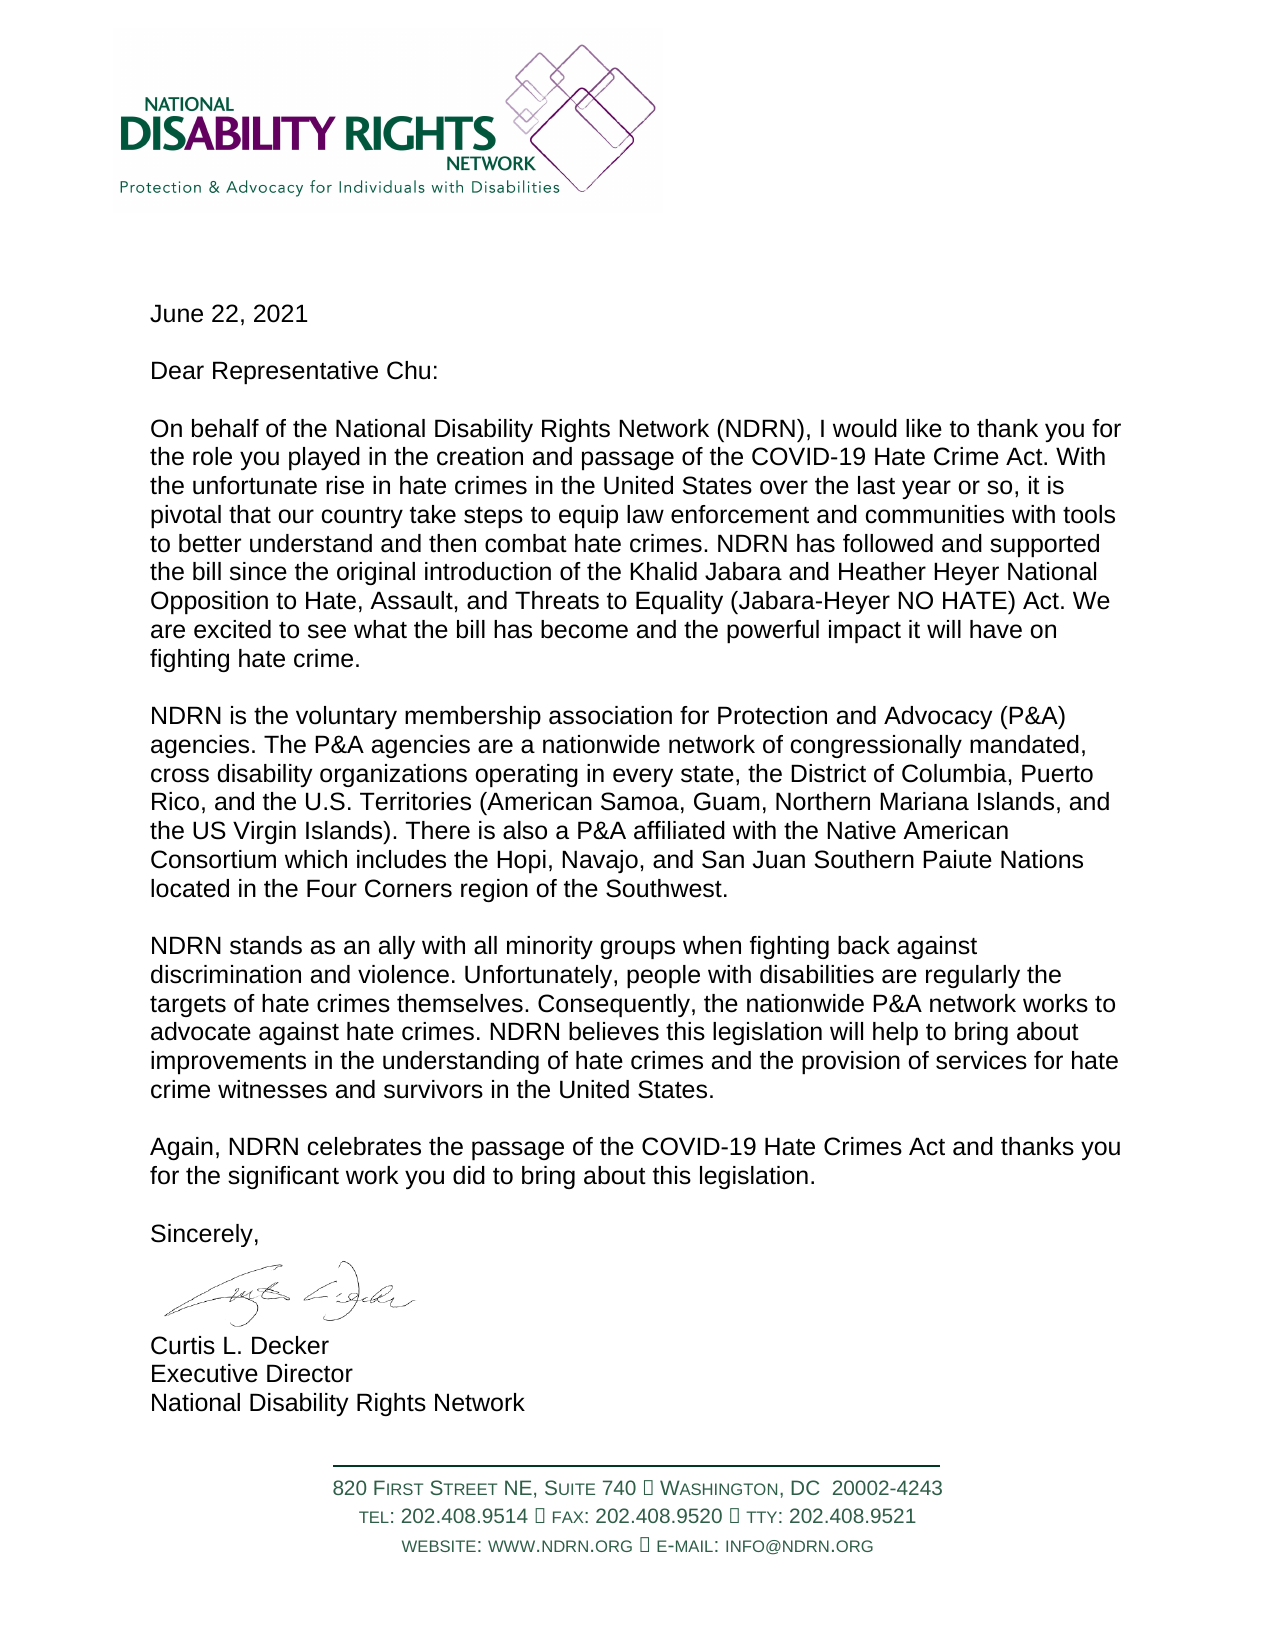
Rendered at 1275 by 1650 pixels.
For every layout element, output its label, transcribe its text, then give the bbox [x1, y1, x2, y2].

text Executive Director [150, 1359, 1125, 1388]
text NDRN is the voluntary membership association for Protection and Advocacy (P&A) agencies. The P&A agencies are a nationwide network of congressionally mandated, cross disability organizations operating in every state, the District of Columbia, Puerto Rico, and the U.S. Territories (American Samoa, Guam, Northern Mariana Islands, and the US Virgin Islands). There is also a P&A affiliated with the Native American Consortium which includes the Hopi, Navajo, and San Juan Southern Paiute Nations located in the Four Corners region of the Southwest. [150, 701, 1125, 902]
text Dear Representative Chu: [150, 356, 1125, 385]
text Curtis L. Decker [150, 1331, 1125, 1359]
picture [112, 28, 664, 213]
picture [150, 1247, 427, 1331]
text NDRN stands as an ally with all minority groups when fighting back against discrimination and violence. Unfortunately, people with disabilities are regularly the targets of hate crimes themselves. Consequently, the nationwide P&A network works to advocate against hate crimes. NDRN believes this legislation will help to bring about improvements in the understanding of hate crimes and the provision of services for hate crime witnesses and survivors in the United States. [150, 931, 1125, 1104]
text Again, NDRN celebrates the passage of the COVID-19 Hate Crimes Act and thanks you for the significant work you did to bring about this legislation. [150, 1132, 1125, 1190]
text Sincerely, [150, 1219, 1125, 1247]
text On behalf of the National Disability Rights Network (NDRN), I would like to thank you for the role you played in the creation and passage of the COVID-19 Hate Crime Act. With the unfortunate rise in hate crimes in the United States over the last year or so, it is pivotal that our country take steps to equip law enforcement and communities with tools to better understand and then combat hate crimes. NDRN has followed and supported the bill since the original introduction of the Khalid Jabara and Heather Heyer National Opposition to Hate, Assault, and Threats to Equality (Jabara-Heyer NO HATE) Act. We are excited to see what the bill has become and the powerful impact it will have on fighting hate crime. [150, 414, 1125, 672]
text National Disability Rights Network [150, 1388, 1125, 1417]
text June 22, 2021 [150, 299, 1125, 327]
